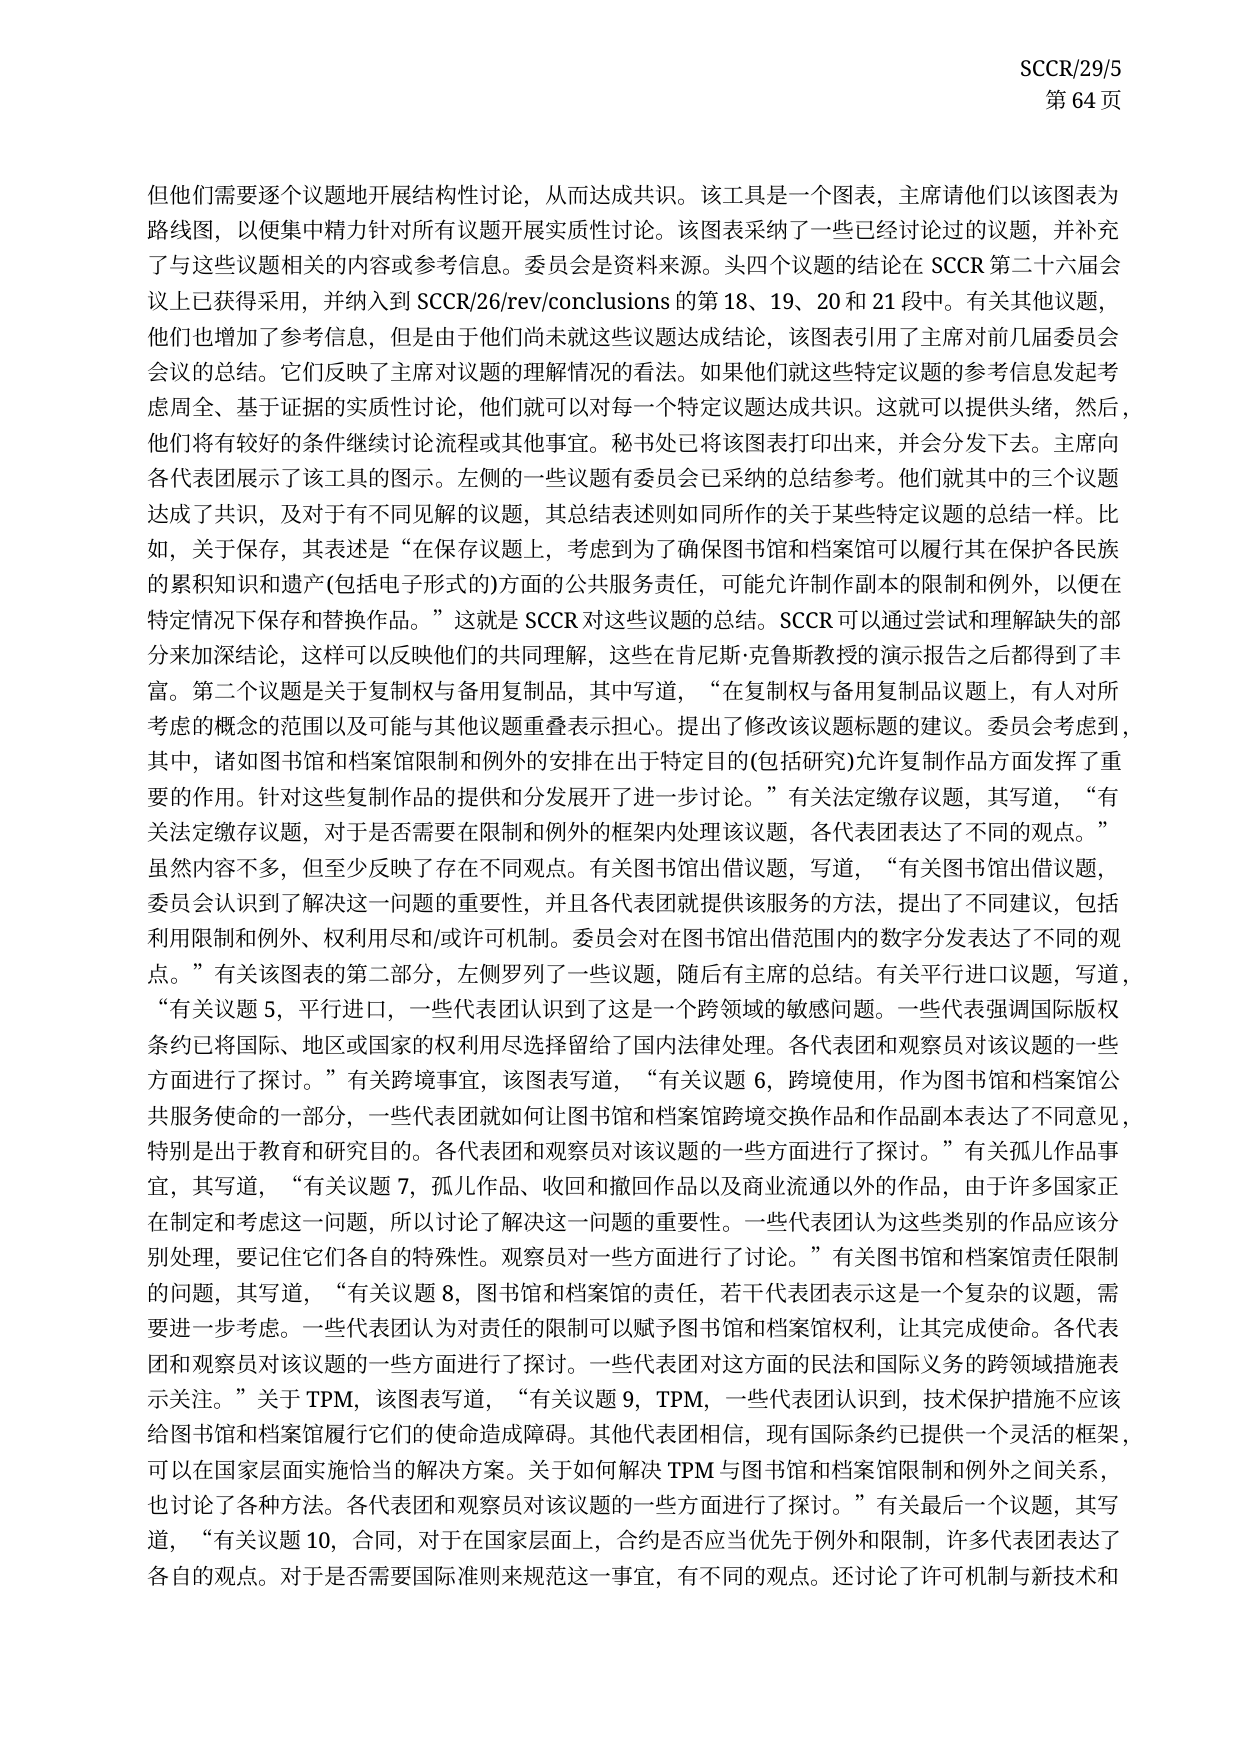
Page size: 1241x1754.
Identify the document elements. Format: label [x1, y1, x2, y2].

list [148, 174, 1122, 1591]
